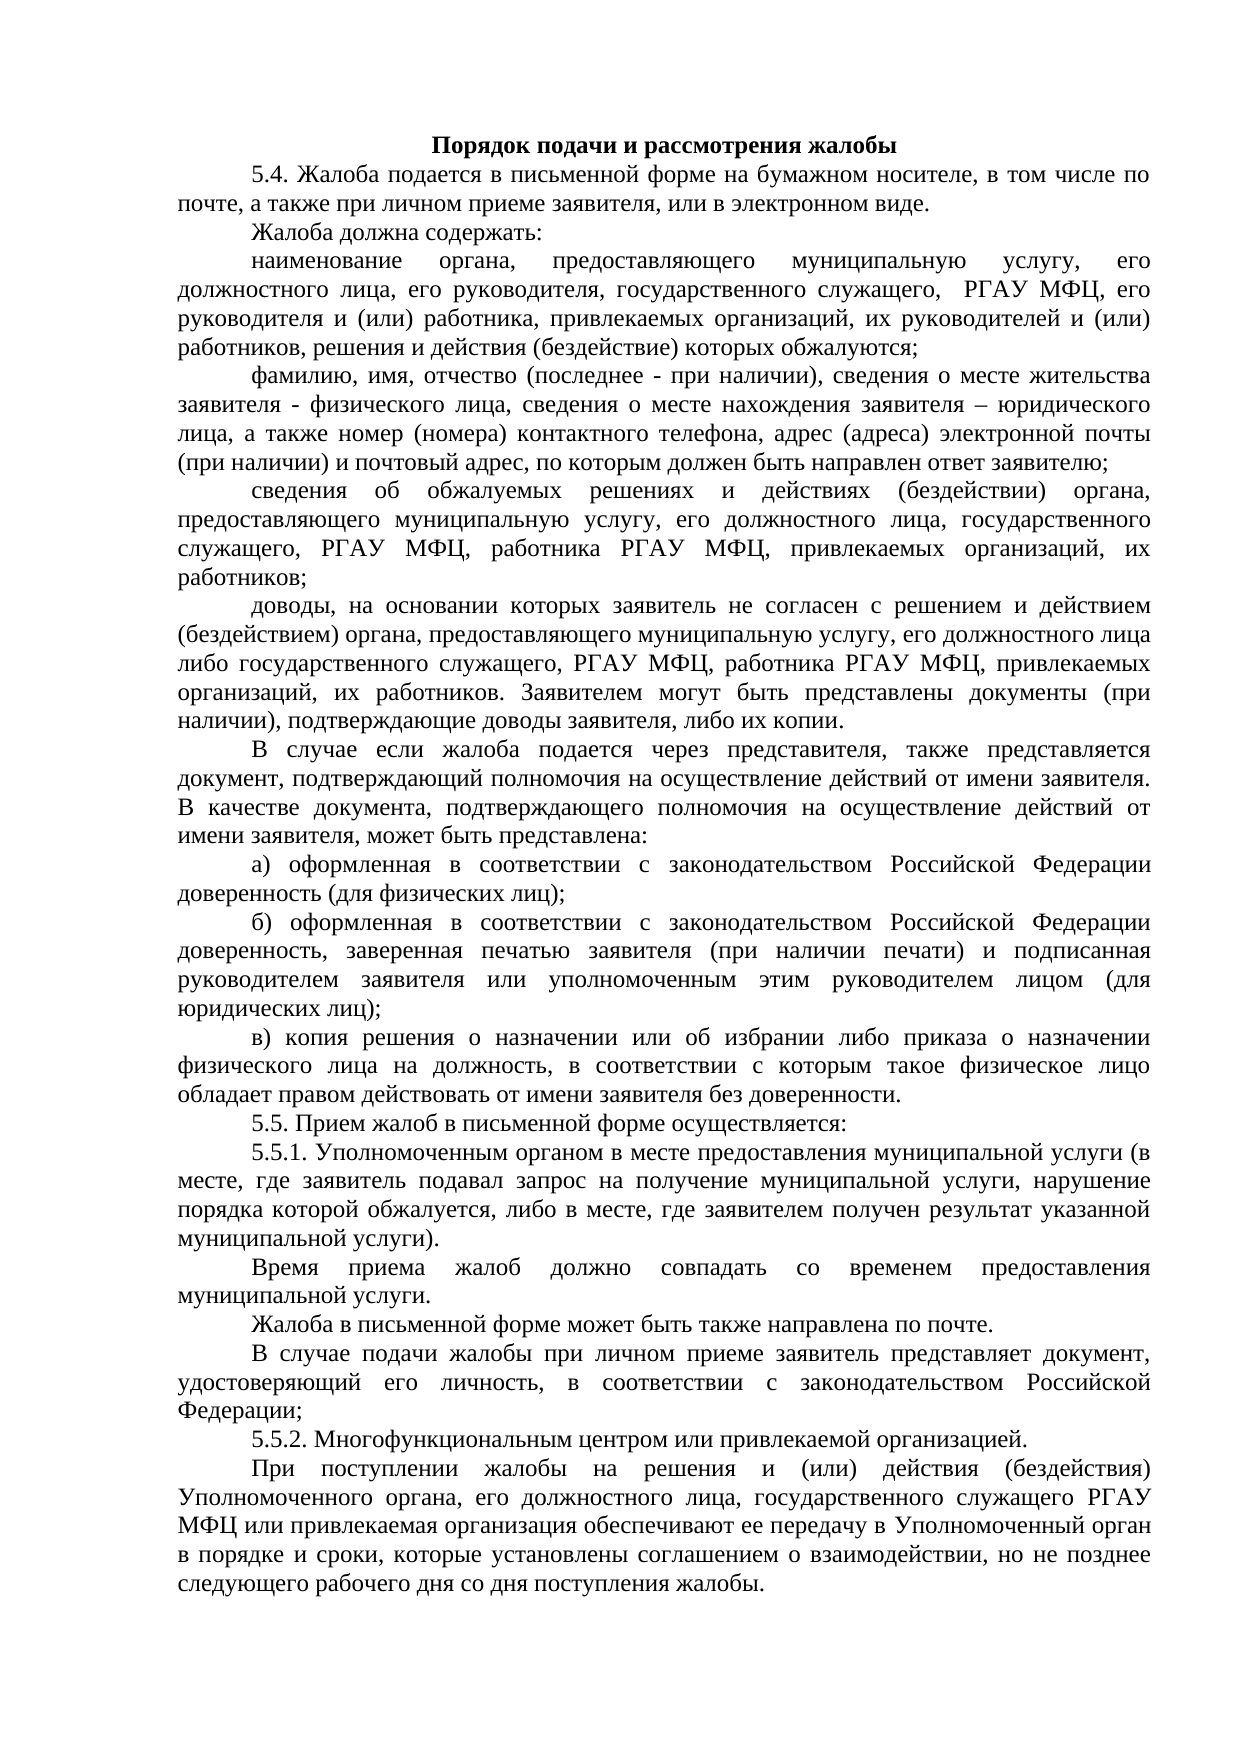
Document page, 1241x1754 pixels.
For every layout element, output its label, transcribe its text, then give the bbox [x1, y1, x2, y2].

text а) оформленная в соответствии с законодательством Российской Федерации доверенность (для физических лиц); [177, 849, 1152, 907]
text б) оформленная в соответствии с законодательством Российской Федерации доверенность, заверенная печатью заявителя (при наличии печати) и подписанная руководителем заявителя или уполномоченным этим руководителем лицом (для юридических лиц); [177, 907, 1152, 1022]
text в) копия решения о назначении или об избрании либо приказа о назначении физического лица на должность, в соответствии с которым такое физическое лицо обладает правом действовать от имени заявителя без доверенности. [177, 1022, 1152, 1108]
text 5.5.1. Уполномоченным органом в месте предоставления муниципальной услуги (в месте, где заявитель подавал запрос на получение муниципальной услуги, нарушение порядка которой обжалуется, либо в месте, где заявителем получен результат указанной муниципальной услуги). [177, 1137, 1152, 1252]
text Время приема жалоб должно совпадать со временем предоставления муниципальной услуги. [177, 1252, 1152, 1309]
text Жалоба должна содержать: [177, 217, 1152, 246]
text В случае если жалоба подается через представителя, также представляется документ, подтверждающий полномочия на осуществление действий от имени заявителя. В качестве документа, подтверждающего полномочия на осуществление действий от имени заявителя, может быть представлена: [177, 734, 1152, 849]
text При поступлении жалобы на решения и (или) действия (бездействия) Уполномоченного органа, его должностного лица, государственного служащего РГАУ МФЦ или привлекаемая организация обеспечивают ее передачу в Уполномоченный орган в порядке и сроки, которые установлены соглашением о взаимодействии, но не позднее следующего рабочего дня со дня поступления жалобы. [177, 1453, 1152, 1597]
text доводы, на основании которых заявитель не согласен с решением и действием (бездействием) органа, предоставляющего муниципальную услугу, его должностного лица либо государственного служащего, РГАУ МФЦ, работника РГАУ МФЦ, привлекаемых организаций, их работников. Заявителем могут быть представлены документы (при наличии), подтверждающие доводы заявителя, либо их копии. [177, 591, 1152, 734]
text сведения об обжалуемых решениях и действиях (бездействии) органа, предоставляющего муниципальную услугу, его должностного лица, государственного служащего, РГАУ МФЦ, работника РГАУ МФЦ, привлекаемых организаций, их работников; [177, 476, 1152, 591]
text наименование органа, предоставляющего муниципальную услугу, его должностного лица, его руководителя, государственного служащего, РГАУ МФЦ, его руководителя и (или) работника, привлекаемых организаций, их руководителей и (или) работников, решения и действия (бездействие) которых обжалуются; [177, 246, 1152, 361]
text Порядок подачи и рассмотрения жалобы [177, 131, 1152, 159]
text фамилию, имя, отчество (последнее - при наличии), сведения о месте жительства заявителя - физического лица, сведения о месте нахождения заявителя – юридического лица, а также номер (номера) контактного телефона, адрес (адреса) электронной почты (при наличии) и почтовый адрес, по которым должен быть направлен ответ заявителю; [177, 361, 1152, 476]
text Жалоба в письменной форме может быть также направлена по почте. [177, 1309, 1152, 1338]
text 5.5. Прием жалоб в письменной форме осуществляется: [177, 1108, 1152, 1137]
text 5.5.2. Многофункциональным центром или привлекаемой организацией. [177, 1424, 1152, 1453]
text В случае подачи жалобы при личном приеме заявитель представляет документ, удостоверяющий его личность, в соответствии с законодательством Российской Федерации; [177, 1338, 1152, 1424]
text 5.4. Жалоба подается в письменной форме на бумажном носителе, в том числе по почте, а также при личном приеме заявителя, или в электронном виде. [177, 159, 1152, 217]
